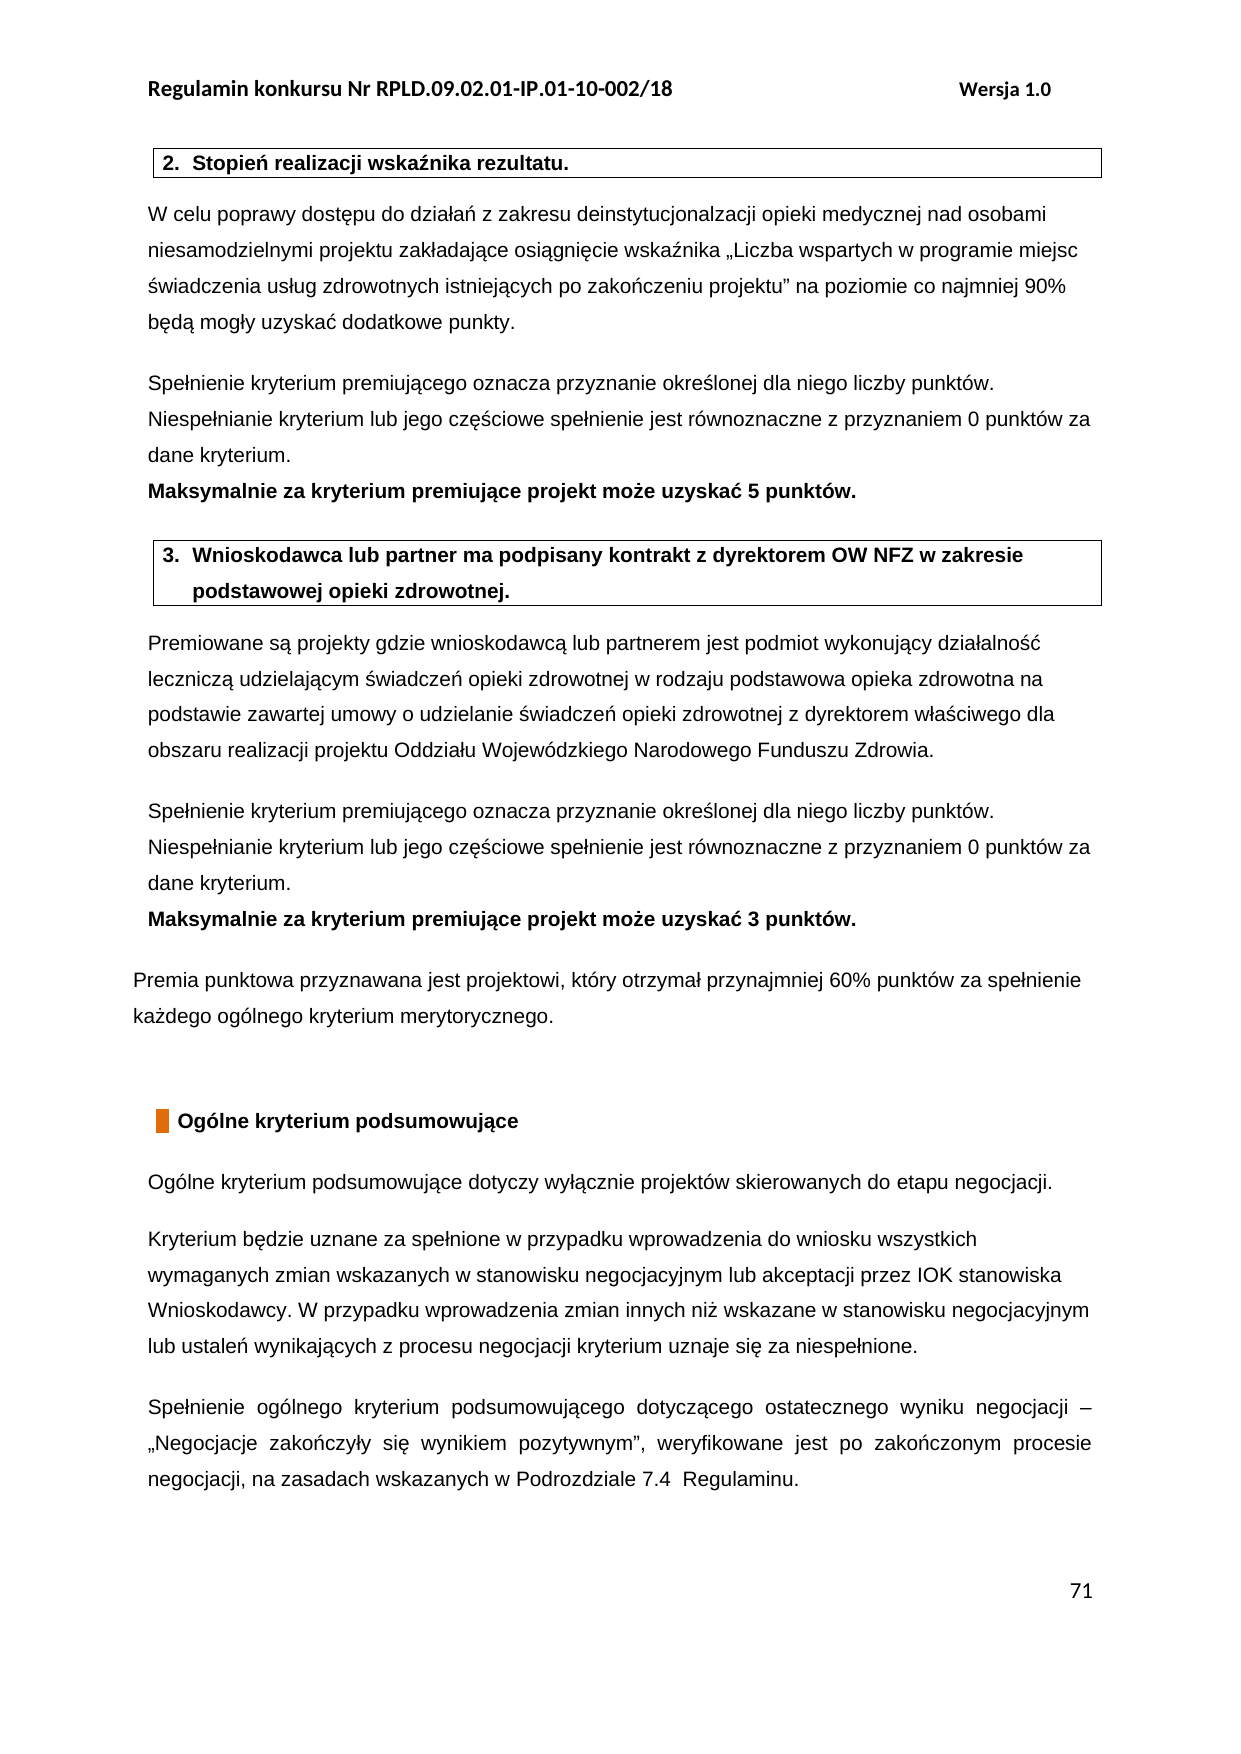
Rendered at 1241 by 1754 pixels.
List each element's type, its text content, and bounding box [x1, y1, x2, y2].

text Ogólne kryterium podsumowujące dotyczy wyłącznie projektów skierowanych do etapu negocjacji. [148, 1170, 1093, 1194]
text Ogólne kryterium podsumowujące [169, 1109, 1093, 1133]
text Spełnienie ogólnego kryterium podsumowującego dotyczącego ostatecznego wyniku negocjacji – „Negocjacje zakończyły się wynikiem pozytywnym”, weryfikowane jest po zakończonym procesie negocjacji, na zasadach wskazanych w Podrozdziale 7.4 Regulaminu. [148, 1395, 1093, 1491]
list Stopień realizacji wskaźnika rezultatu. [154, 149, 1101, 177]
text Premiowane są projekty gdzie wnioskodawcą lub partnerem jest podmiot wykonujący działalność leczniczą udzielającym świadczeń opieki zdrowotnej w rodzaju podstawowa opieka zdrowotna na podstawie zawartej umowy o udzielanie świadczeń opieki zdrowotnej z dyrektorem właściwego dla obszaru realizacji projektu Oddziału Wojewódzkiego Narodowego Funduszu Zdrowia. [148, 630, 1093, 762]
text Spełnienie kryterium premiującego oznacza przyznanie określonej dla niego liczby punktów. Niespełnianie kryterium lub jego częściowe spełnienie jest równoznaczne z przyznaniem 0 punktów za dane kryterium. Maksymalnie za kryterium premiujące projekt może uzyskać 3 punktów. [148, 799, 1093, 931]
text W celu poprawy dostępu do działań z zakresu deinstytucjonalzacji opieki medycznej nad osobami niesamodzielnymi projektu zakładające osiągnięcie wskaźnika „Liczba wspartych w programie miejsc świadczenia usług zdrowotnych istniejących po zakończeniu projektu” na poziomie co najmniej 90% będą mogły uzyskać dodatkowe punkty. [148, 202, 1093, 334]
text Premia punktowa przyznawana jest projektowi, który otrzymał przynajmniej 60% punktów za spełnienie każdego ogólnego kryterium merytorycznego. [133, 968, 1093, 1070]
text Kryterium będzie uznane za spełnione w przypadku wprowadzenia do wniosku wszystkich wymaganych zmian wskazanych w stanowisku negocjacyjnym lub akceptacji przez IOK stanowiska Wnioskodawcy. W przypadku wprowadzenia zmian innych niż wskazane w stanowisku negocjacyjnym lub ustaleń wynikających z procesu negocjacji kryterium uznaje się za niespełnione. [148, 1226, 1093, 1358]
list Wnioskodawca lub partner ma podpisany kontrakt z dyrektorem OW NFZ w zakresie podstawowej opieki zdrowotnej. [154, 541, 1101, 605]
